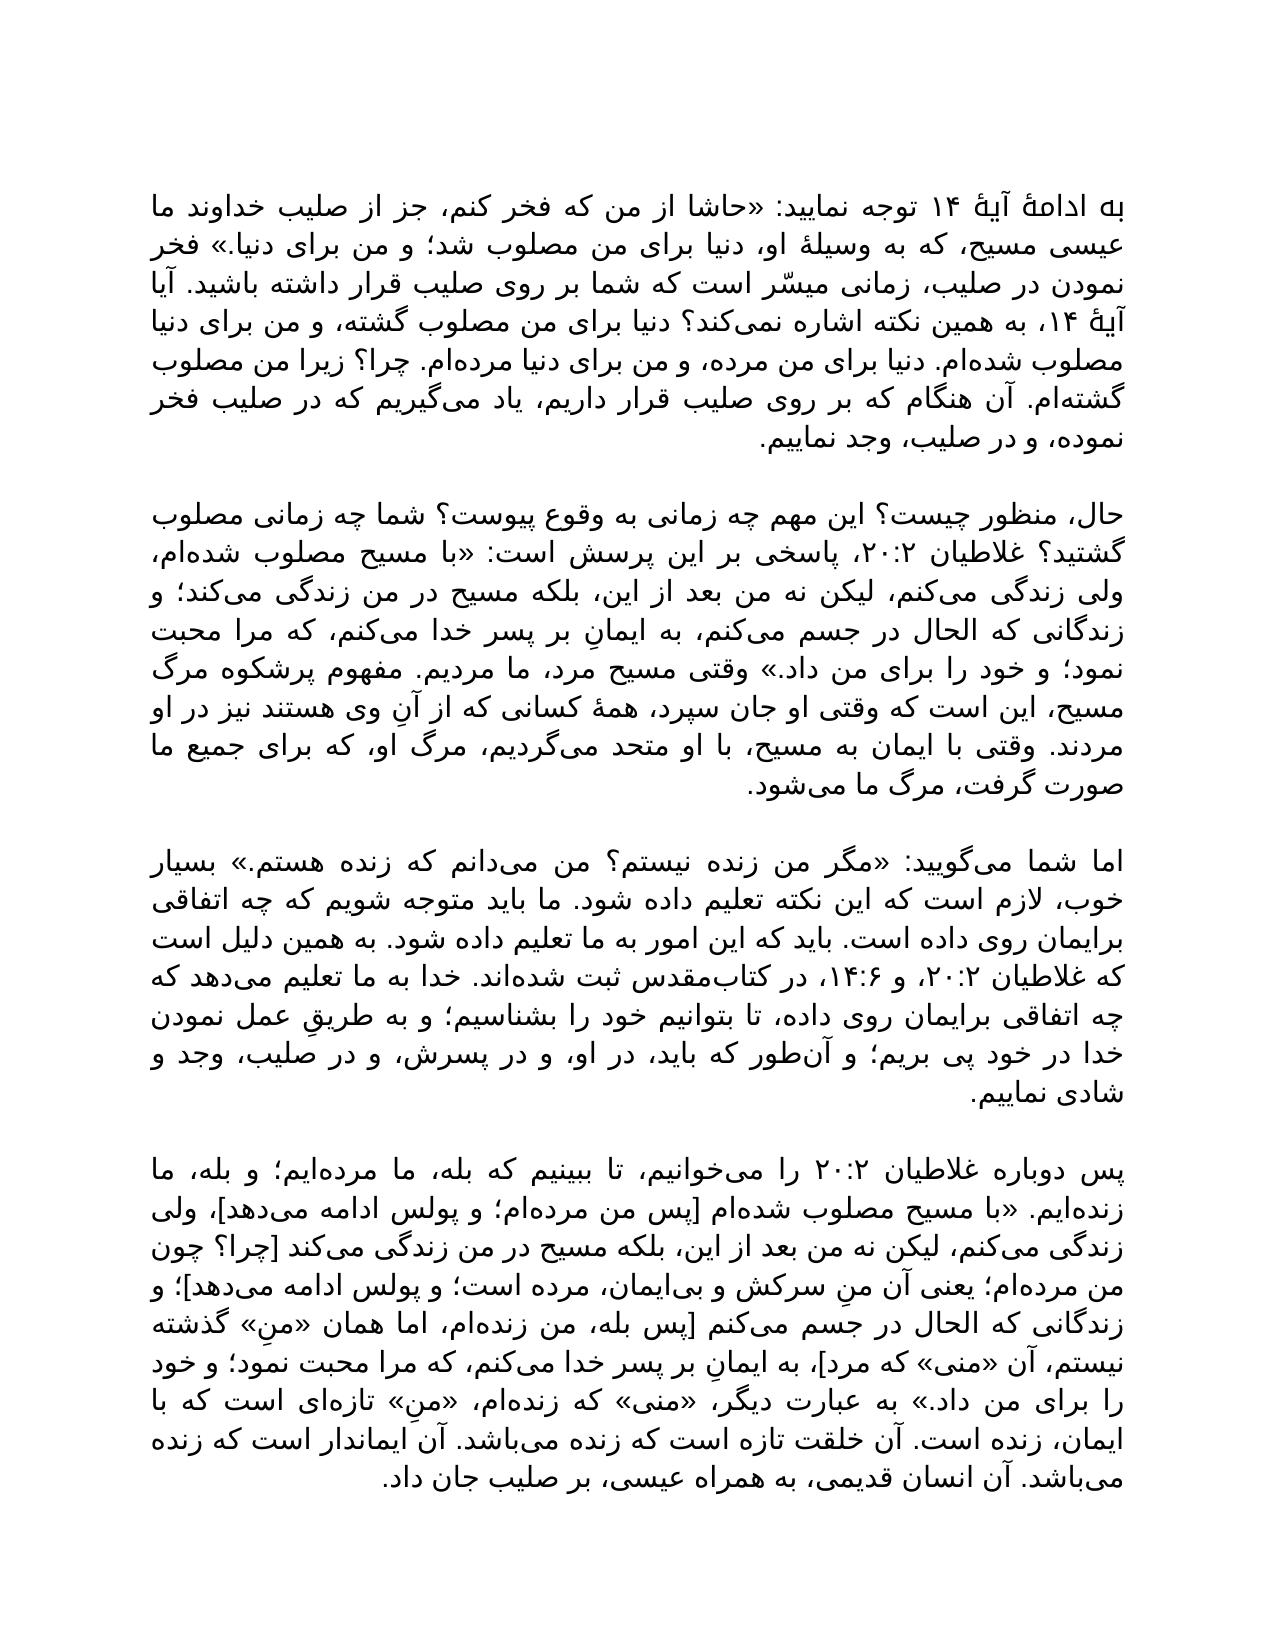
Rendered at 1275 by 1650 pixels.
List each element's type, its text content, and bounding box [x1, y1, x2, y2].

text اما شما می‌گویید: «مگر من زنده نیستم؟ من می‌دانم که زنده هستم.» بسیار خوب، لازم است که این نکته تعلیم داده شود. ما باید متوجه شویم که چه اتفاقی برایمان روی داده است. باید که این امور به ما تعلیم داده شود. به همین دلیل است که غلاطیان ۲:‏۲۰، و ۶:‏۱۴، در کتاب‌مقدس ثبت شده‌اند. خدا به ما تعلیم می‌دهد که چه اتفاقی برایمان روی داده، تا بتوانیم خود را بشناسیم؛ و به طریقِ عمل نمودن خدا در خود پی بریم؛ و آن‌طور که باید، در او، و در پسرش، و در صلیب، وجد و شادی نماییم. [150, 844, 1125, 1108]
text حال، منظور چیست؟ این مهم چه زمانی به وقوع پیوست؟ شما چه زمانی مصلوب گشتید؟ غلاطیان ۲:‏۲۰، پاسخی بر این پرسش است: «با مسیح مصلوب شده‌ام، ولی زندگی می‌کنم، لیکن نه من بعد از این، بلکه مسیح در من زندگی می‌کند؛ و زندگانی که الحال در جسم می‌کنم، به ایمانِ بر پسر خدا می‌کنم، که مرا محبت نمود؛ و خود را برای من داد.» وقتی مسیح مرد، ما مردیم. مفهوم پرشکوه مرگ مسیح، این است که وقتی او جان سپرد، همۀ کسانی که از آنِ وی هستند نیز در او مردند. وقتی با ایمان به مسیح، با او متحد می‌گردیم، مرگ او، که برای جمیع ما صورت گرفت، مرگ ما می‌شود. [150, 497, 1125, 800]
text پس دوباره غلاطیان ۲:‏۲۰ را می‌خوانیم، تا ببینیم که بله، ما مرده‌ایم؛ و بله، ما زنده‌ایم. «با مسیح مصلوب شده‌ام [پس من مرده‌ام؛ و پولس ادامه می‌دهد]، ولی زندگی می‌کنم، لیکن نه من بعد از این، بلکه مسیح در من زندگی می‌کند [چرا؟ چون من مرده‌ام؛ یعنی آن منِ سرکش و بی‌ایمان، مرده است؛ و پولس ادامه می‌دهد]؛ و زندگانی که الحال در جسم می‌کنم [پس بله، من زنده‌ام، اما همان «منِ» گذشته نیستم، آن «منی» که مرد]، به ایمانِ بر پسر خدا می‌کنم، که مرا محبت نمود؛ و خود را برای من داد.» به عبارت دیگر، «منی» که زنده‌ام، «منِ» تازه‌ای است که با ایمان، زنده است. آن خلقت تازه است که زنده می‌باشد. آن ایماندار است که زنده می‌باشد. آن انسان قدیمی، به همراه عیسی، بر صلیب جان داد. [150, 1152, 1125, 1494]
text به ادامۀ آیۀ ۱۴ توجه نمایید: «حاشا از من که فخر کنم، جز از صلیب خداوند ما عیسی مسیح، که به وسیلۀ او، دنیا برای من مصلوب شد؛ و من برای دنیا.» فخر نمودن در صلیب، زمانی میسّر است که شما بر روی صلیب قرار داشته باشید. آیا آیۀ ۱۴، به همین نکته اشاره نمی‌کند؟ دنیا برای من مصلوب گشته، و من برای دنیا مصلوب شده‌ام. دنیا برای من مرده، و من برای دنیا مرده‌ام. چرا؟ زیرا من مصلوب گشته‌ام. آن هنگام که بر روی صلیب قرار داریم، یاد می‌گیریم که در صلیب فخر نموده، و در صلیب، وجد نماییم. [150, 188, 1125, 453]
